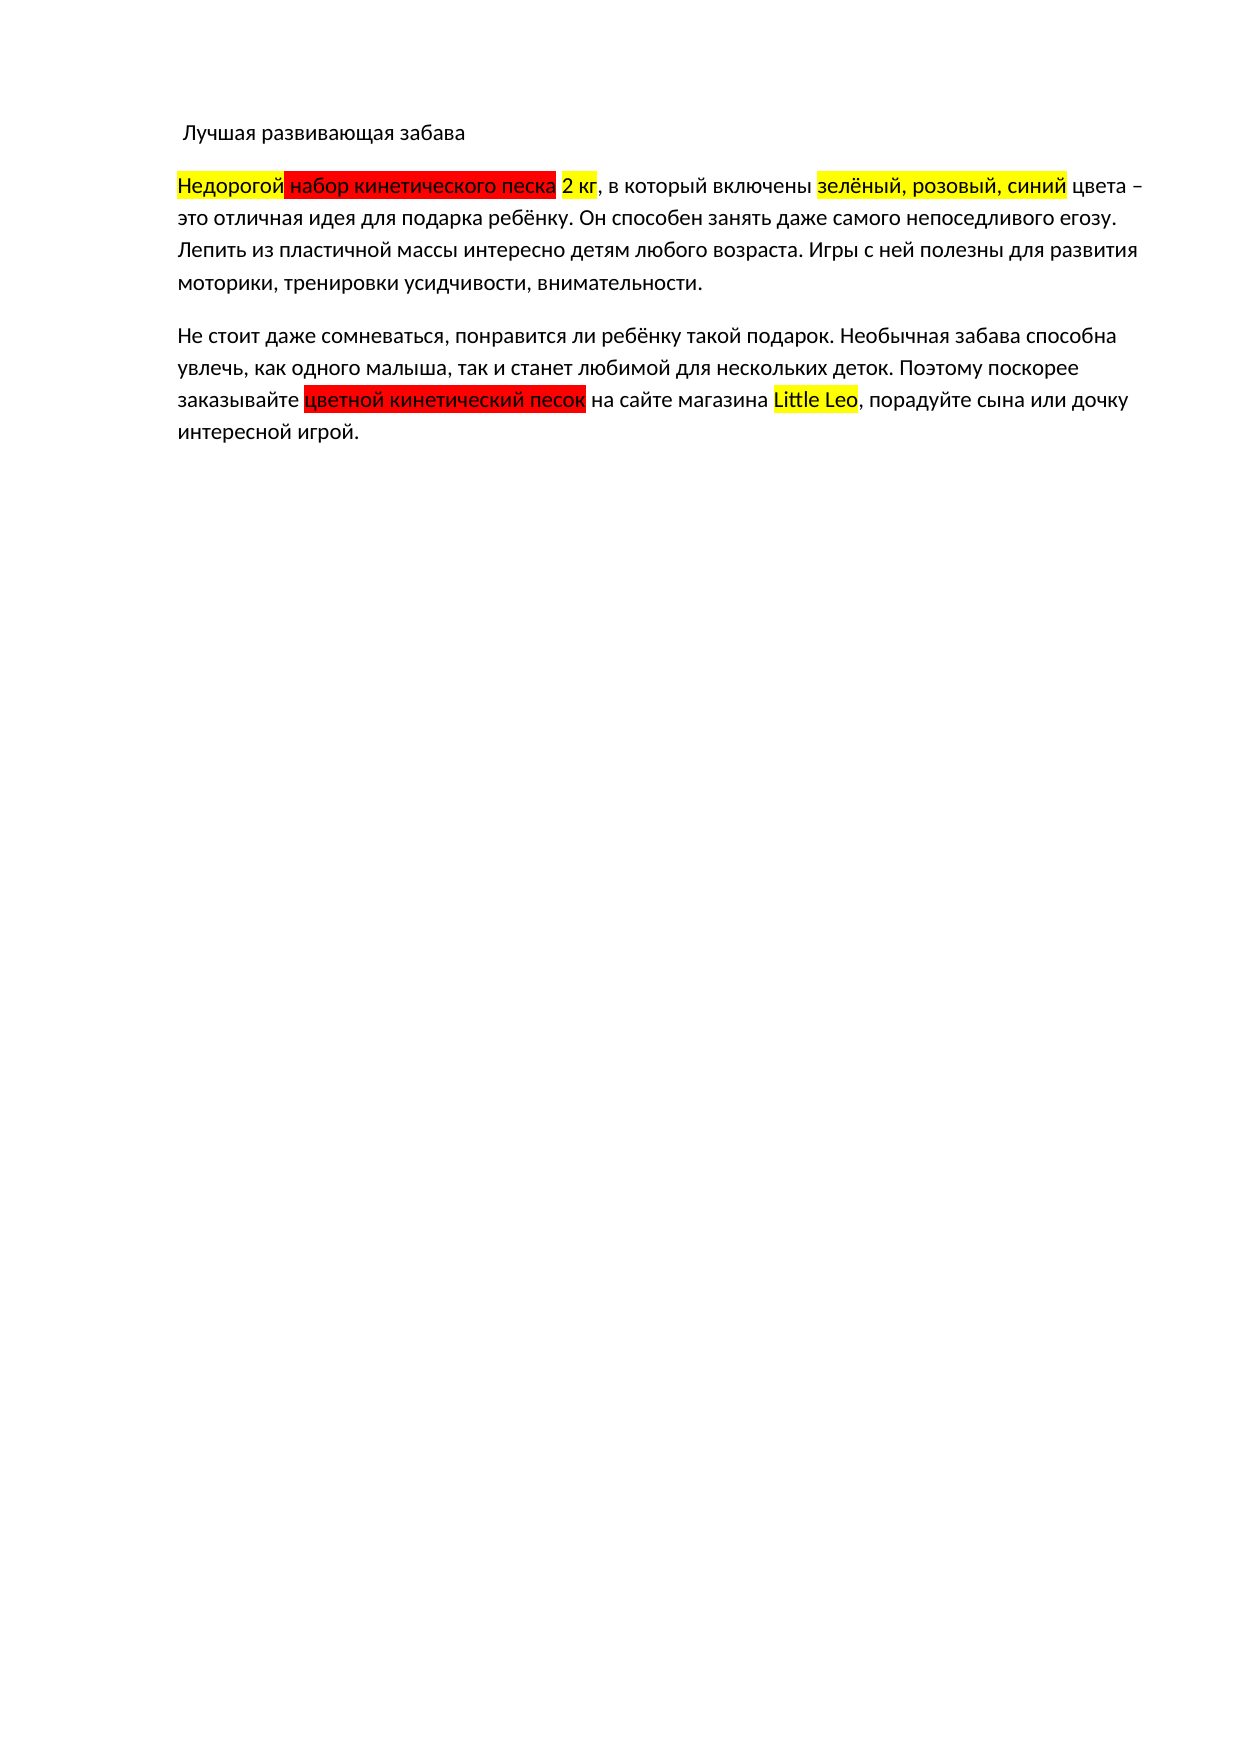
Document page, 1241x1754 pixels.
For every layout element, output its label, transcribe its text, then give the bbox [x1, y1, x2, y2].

text Не стоит даже сомневаться, понравится ли ребёнку такой подарок. Необычная забава способна увлечь, как одного малыша, так и станет любимой для нескольких деток. Поэтому поскорее заказывайте цветной кинетический песок на сайте магазина Little Leo, порадуйте сына или дочку интересной игрой. [177, 321, 1152, 445]
text Недорогой набор кинетического песка 2 кг, в который включены зелёный, розовый, синий цвета – это отличная идея для подарка ребёнку. Он способен занять даже самого непоседливого егозу. Лепить из пластичной массы интересно детям любого возраста. Игры с ней полезны для развития моторики, тренировки усидчивости, внимательности. [177, 171, 1152, 296]
text Лучшая развивающая забава [177, 118, 1152, 146]
